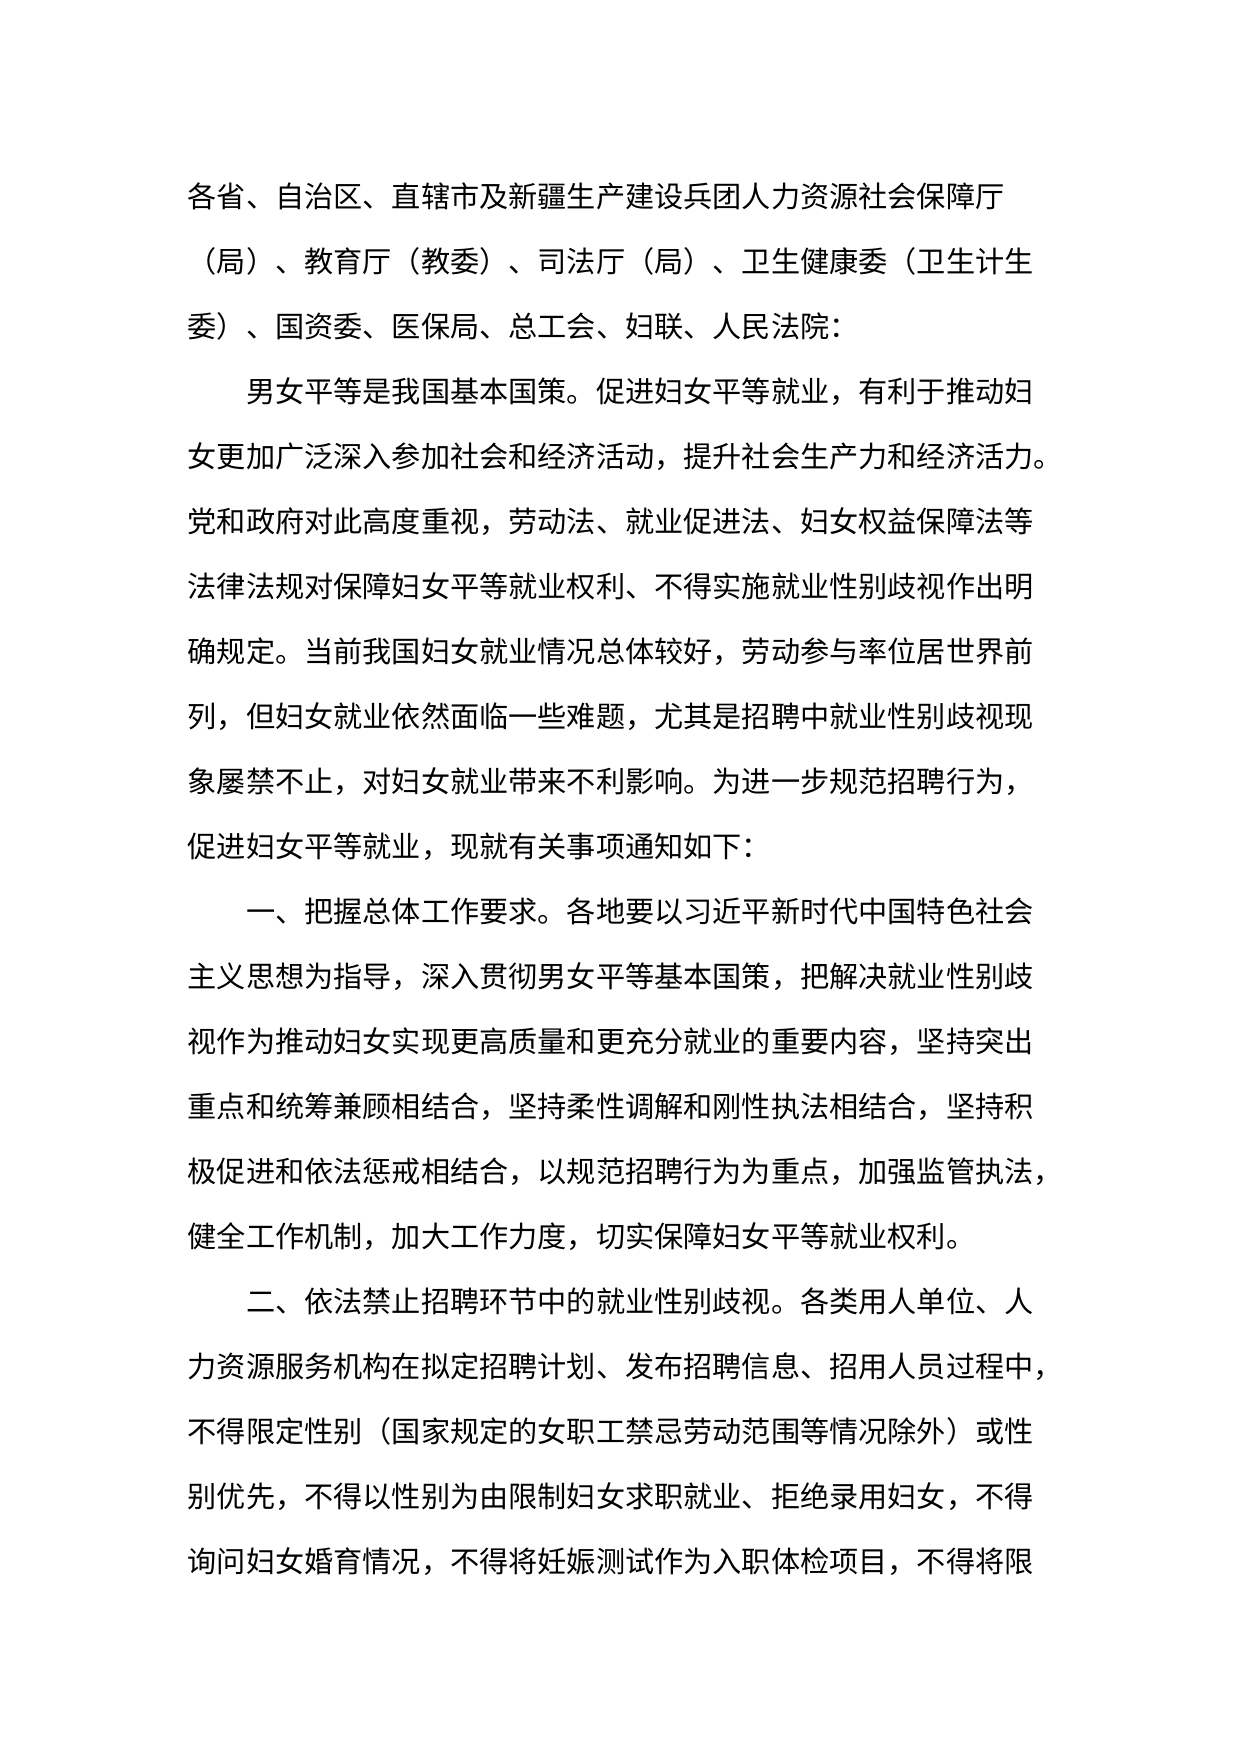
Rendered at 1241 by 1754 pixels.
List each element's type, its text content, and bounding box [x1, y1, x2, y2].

text 各省、自治区、直辖市及新疆生产建设兵团人力资源社会保障厅（局）、教育厅（教委）、司法厅（局）、卫生健康委（卫生计生委）、国资委、医保局、总工会、妇联、人民法院： [187, 162, 1053, 357]
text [187, 1267, 1053, 1592]
text 一、把握总体工作要求。各地要以习近平新时代中国特色社会主义思想为指导，深入贯彻男女平等基本国策，把解决就业性别歧视作为推动妇女实现更高质量和更充分就业的重要内容，坚持突出重点和统筹兼顾相结合，坚持柔性调解和刚性执法相结合，坚持积极促进和依法惩戒相结合，以规范招聘行为为重点，加强监管执法，健全工作机制，加大工作力度，切实保障妇女平等就业权利。 [187, 877, 1053, 1267]
text 男女平等是我国基本国策。促进妇女平等就业，有利于推动妇女更加广泛深入参加社会和经济活动，提升社会生产力和经济活力。党和政府对此高度重视，劳动法、就业促进法、妇女权益保障法等法律法规对保障妇女平等就业权利、不得实施就业性别歧视作出明确规定。当前我国妇女就业情况总体较好，劳动参与率位居世界前列，但妇女就业依然面临一些难题，尤其是招聘中就业性别歧视现象屡禁不止，对妇女就业带来不利影响。为进一步规范招聘行为，促进妇女平等就业，现就有关事项通知如下： [187, 357, 1053, 877]
